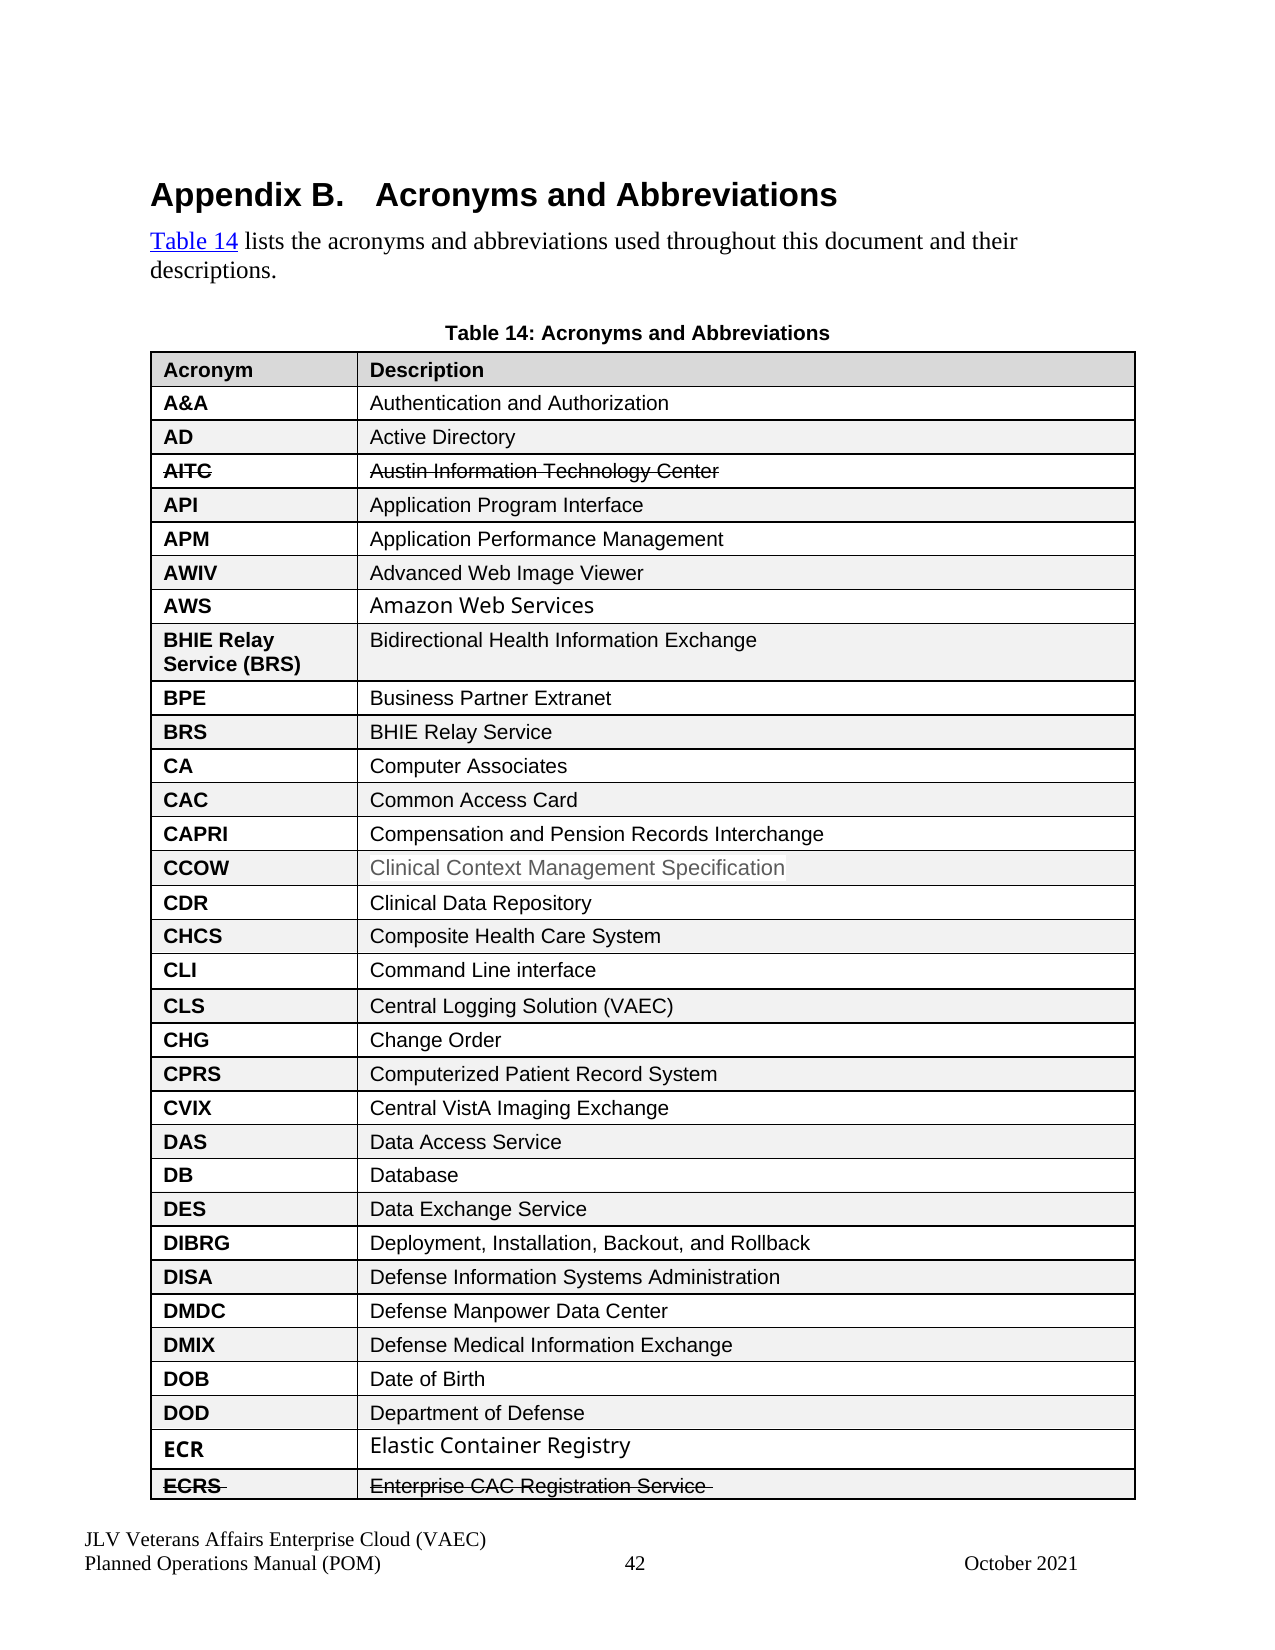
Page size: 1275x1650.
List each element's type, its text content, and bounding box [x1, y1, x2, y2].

table_cell ECR [152, 1430, 357, 1468]
table_cell DOB [152, 1362, 357, 1394]
table_cell Elastic Container Registry [358, 1430, 1134, 1468]
table_cell Composite Health Care System [358, 920, 1134, 952]
table_cell Computer Associates [358, 750, 1134, 782]
table_cell BHIE Relay Service [358, 716, 1134, 748]
table_cell DES [152, 1193, 357, 1225]
table_cell Compensation and Pension Records Interchange [358, 817, 1134, 849]
table_cell Central Logging Solution (VAEC) [358, 990, 1134, 1022]
table_cell DB [152, 1159, 357, 1191]
table_cell CCOW [152, 851, 357, 885]
table_cell Defense Information Systems Administration [358, 1261, 1134, 1293]
table_cell AD [152, 421, 357, 453]
text Acronyms and Abbreviations [150, 175, 1125, 213]
table_cell Business Partner Extranet [358, 682, 1134, 714]
table_cell Clinical Context Management Specification [358, 851, 1134, 885]
table_cell Deployment, Installation, Backout, and Rollback [358, 1227, 1134, 1259]
table_cell DOD [152, 1396, 357, 1428]
table_cell Authentication and Authorization [358, 387, 1134, 419]
table_cell Computerized Patient Record System [358, 1058, 1134, 1090]
table_cell BPE [152, 682, 357, 714]
table_cell CPRS [152, 1058, 357, 1090]
table_cell Bidirectional Health Information Exchange [358, 624, 1134, 680]
table_cell CLI [152, 954, 357, 988]
table_cell A&A [152, 387, 357, 419]
table_cell CAPRI [152, 817, 357, 849]
table_cell CVIX [152, 1092, 357, 1124]
table_cell Data Exchange Service [358, 1193, 1134, 1225]
table_cell Database [358, 1159, 1134, 1191]
table_cell DAS [152, 1125, 357, 1158]
table_cell Central VistA Imaging Exchange [358, 1092, 1134, 1124]
table_header Description [358, 353, 1134, 386]
table_cell Date of Birth [358, 1362, 1134, 1394]
table_cell CHCS [152, 920, 357, 952]
table_cell DIBRG [152, 1227, 357, 1259]
table_cell CDR [152, 886, 357, 918]
table_cell Application Performance Management [358, 523, 1134, 555]
table_cell Defense Manpower Data Center [358, 1295, 1134, 1327]
table_cell DISA [152, 1261, 357, 1293]
table_cell AWS [152, 590, 357, 622]
text Table 14 lists the acronyms and abbreviations used throughout this document and their descriptions. [150, 226, 1125, 283]
table_cell DMIX [152, 1328, 357, 1361]
table_cell Austin Information Technology Center [358, 455, 1134, 487]
table_cell BRS [152, 716, 357, 748]
text Table 14: Acronyms and Abbreviations [150, 321, 1125, 345]
table_cell Enterprise CAC Registration Service [358, 1470, 1134, 1498]
table_cell Department of Defense [358, 1396, 1134, 1428]
table_header Acronym [152, 353, 357, 386]
table_cell AWIV [152, 556, 357, 589]
table_cell ECRS [152, 1470, 357, 1498]
table_cell Application Program Interface [358, 489, 1134, 521]
table_cell CHG [152, 1024, 357, 1056]
table_cell APM [152, 523, 357, 555]
table_cell DMDC [152, 1295, 357, 1327]
table_cell Amazon Web Services [358, 590, 1134, 622]
table_cell Data Access Service [358, 1125, 1134, 1158]
table_cell AITC [152, 455, 357, 487]
table_cell Common Access Card [358, 783, 1134, 816]
table_cell Command Line interface [358, 954, 1134, 988]
table_cell CAC [152, 783, 357, 816]
table_cell CA [152, 750, 357, 782]
table_cell CLS [152, 990, 357, 1022]
table_cell Clinical Data Repository [358, 886, 1134, 918]
table_cell Advanced Web Image Viewer [358, 556, 1134, 589]
table_cell API [152, 489, 357, 521]
table_cell BHIE Relay Service (BRS) [152, 624, 357, 680]
table_cell Active Directory [358, 421, 1134, 453]
table_cell Defense Medical Information Exchange [358, 1328, 1134, 1361]
table_cell Change Order [358, 1024, 1134, 1056]
